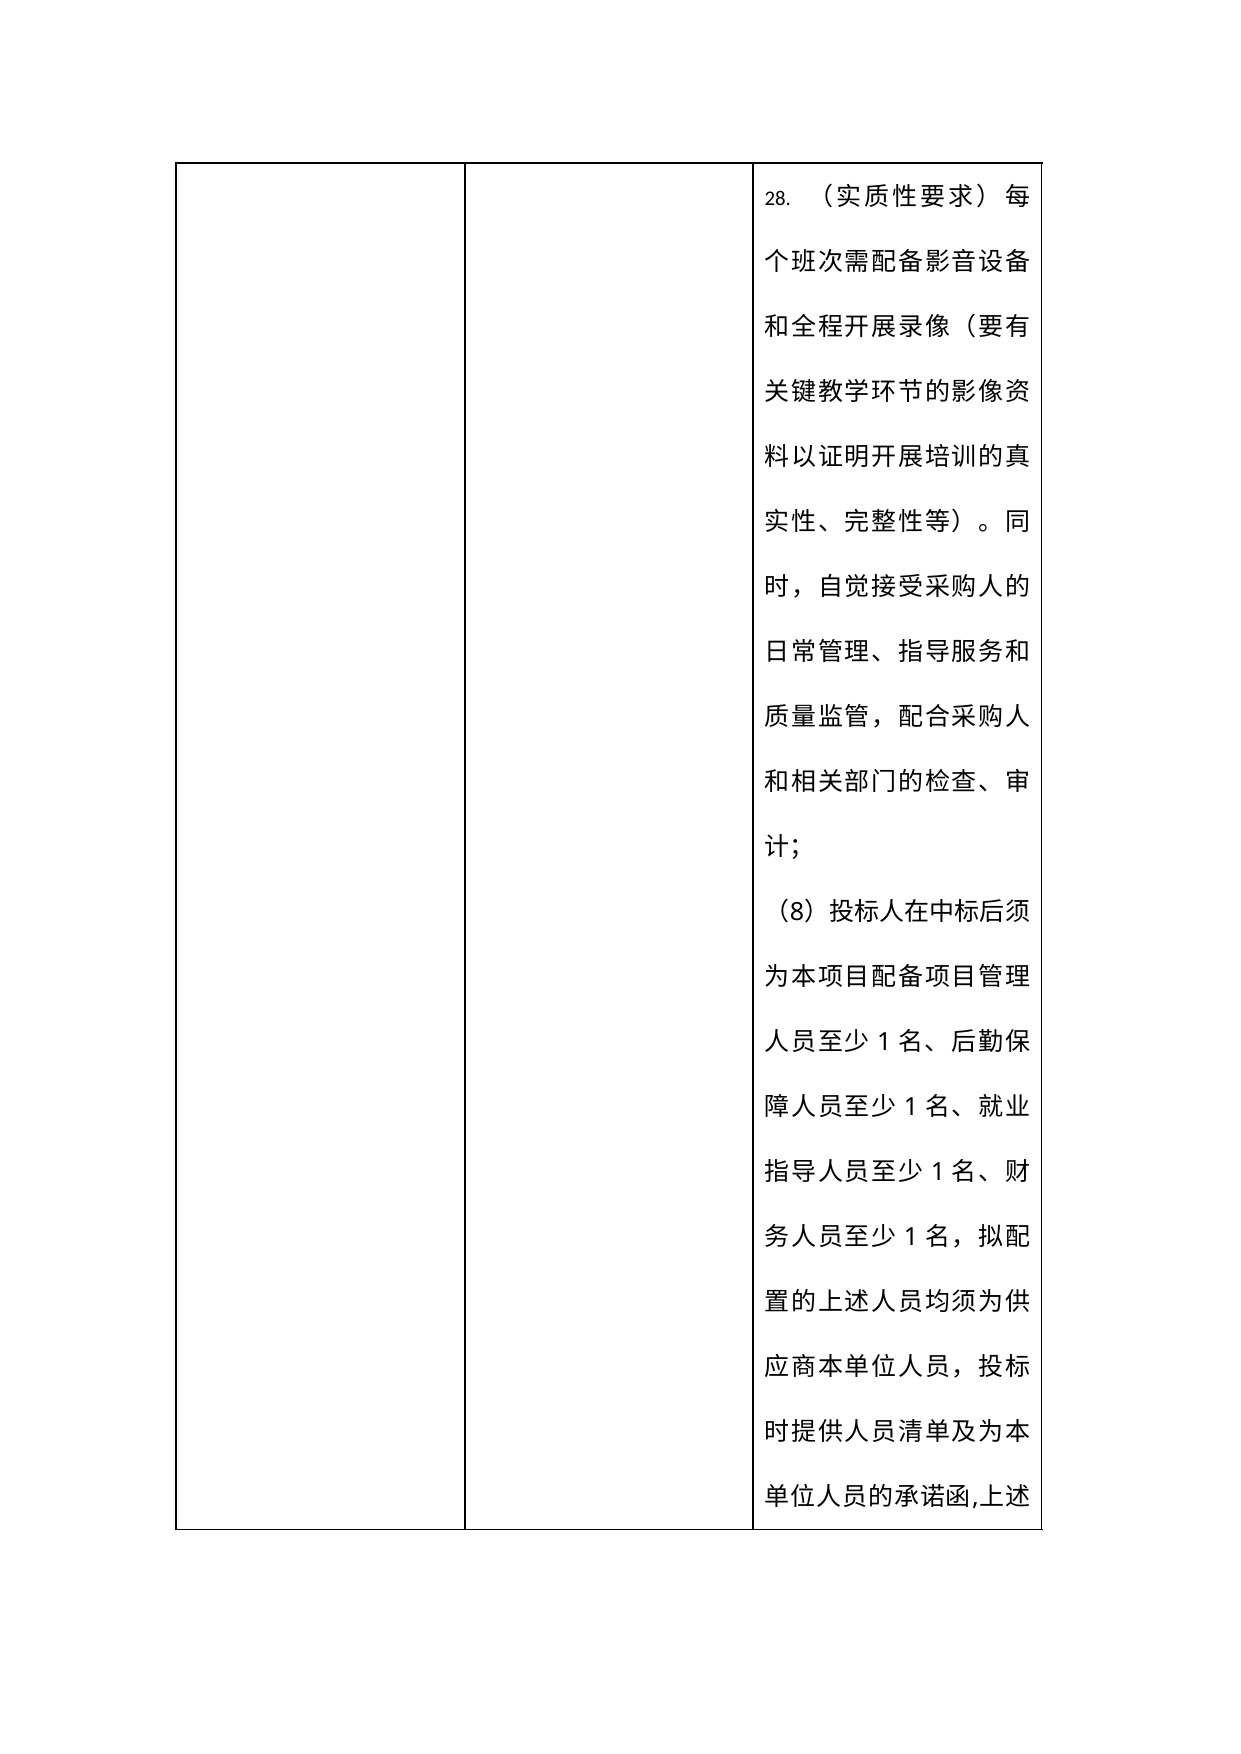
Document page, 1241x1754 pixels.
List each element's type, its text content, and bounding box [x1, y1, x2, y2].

table_cell 1 [466, 164, 752, 1528]
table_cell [754, 164, 1041, 1528]
table_cell [177, 164, 464, 1528]
